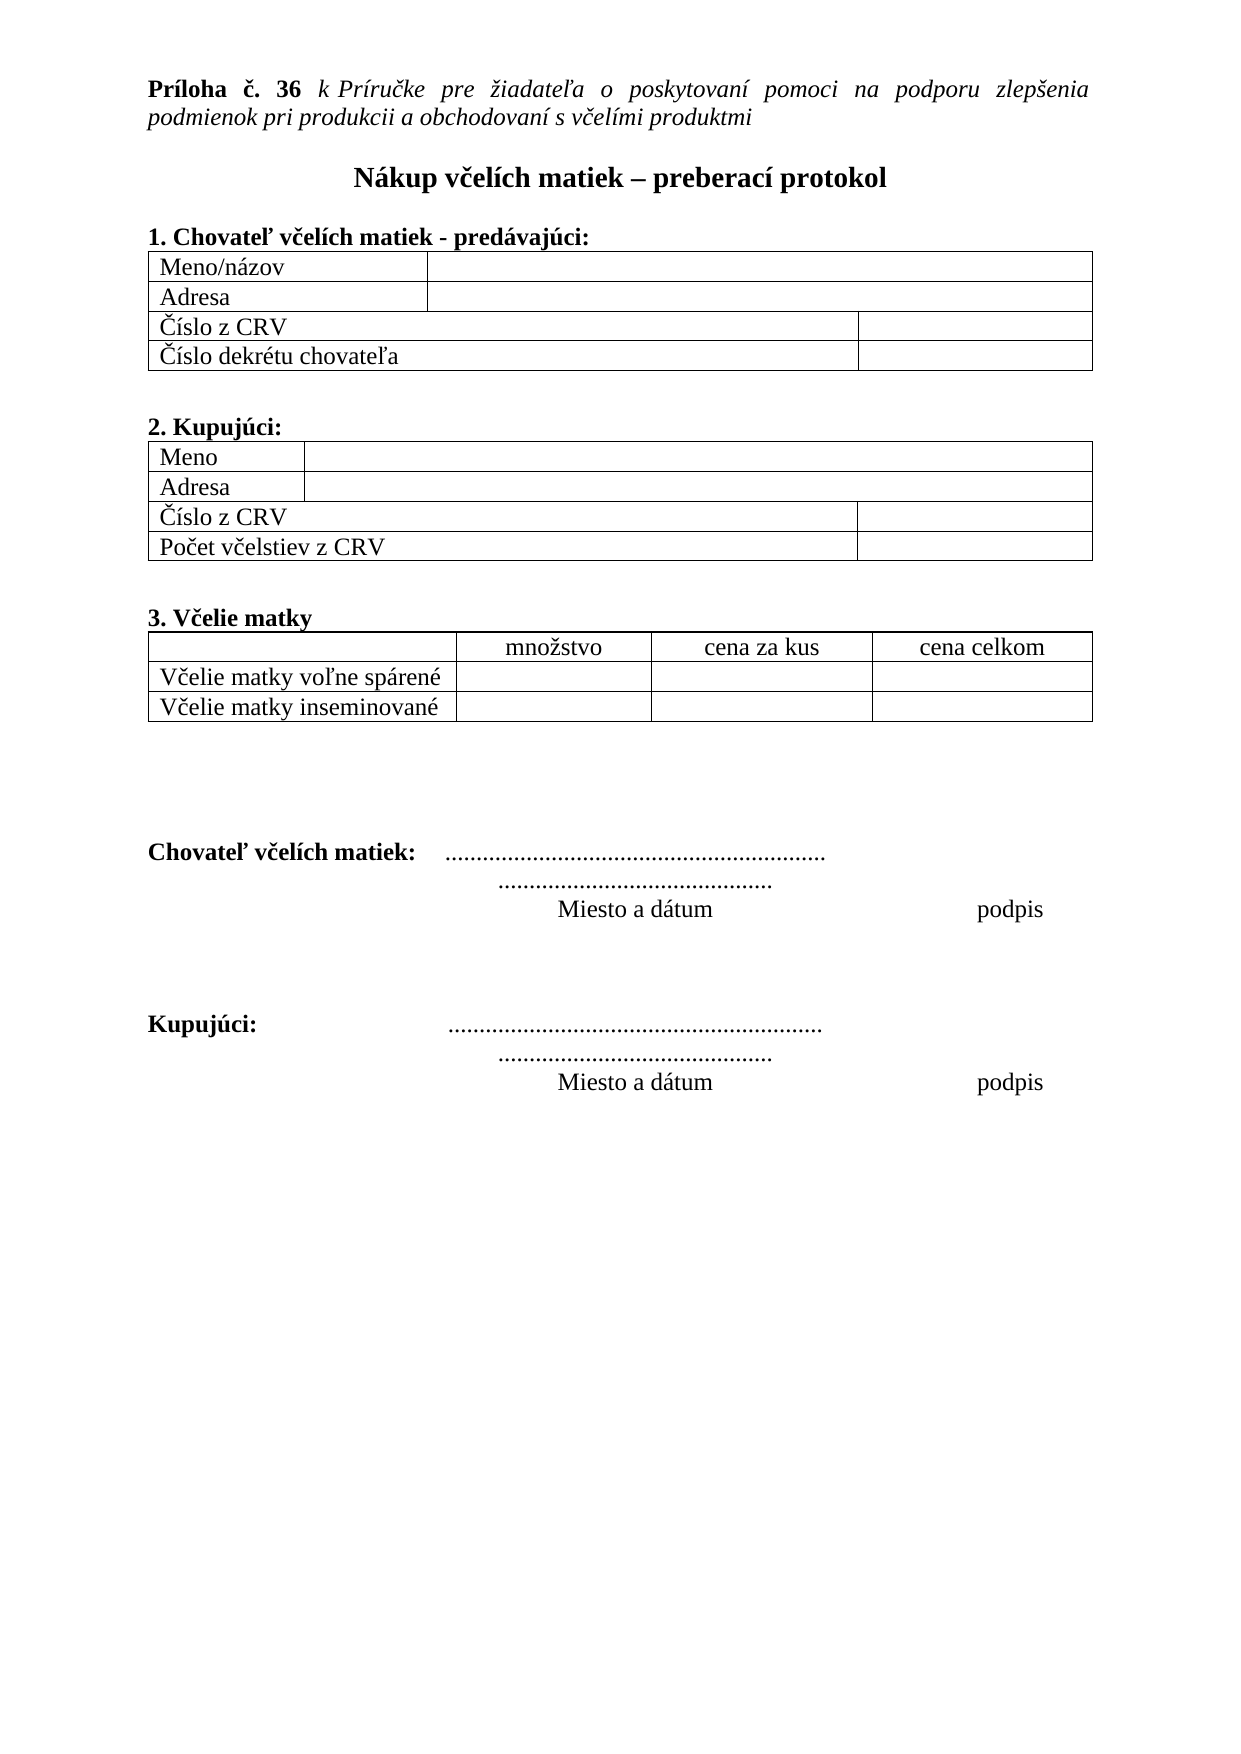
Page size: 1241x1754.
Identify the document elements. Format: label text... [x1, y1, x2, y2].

table_cell [652, 662, 872, 691]
text Miesto a dátum podpis [148, 894, 1093, 923]
table_cell [858, 532, 1092, 560]
text Kupujúci: ............................................................ ............................................ [148, 1009, 1093, 1067]
table_header Meno/názov [149, 252, 427, 281]
table_header [305, 442, 1092, 471]
table_cell [858, 502, 1092, 531]
table_cell [859, 312, 1092, 340]
table_cell [652, 692, 872, 721]
title Nákup včelích matiek – preberací protokol [148, 160, 1093, 193]
table_cell Adresa [149, 472, 304, 501]
table_cell Číslo z CRV [149, 502, 857, 531]
table_cell Číslo dekrétu chovateľa [149, 341, 858, 370]
table_header cena celkom [873, 633, 1092, 661]
text Miesto a dátum podpis [148, 1067, 1093, 1096]
table_header [149, 633, 456, 661]
table_cell Včelie matky voľne spárené [149, 662, 456, 691]
table_header cena za kus [652, 633, 872, 661]
table_cell [428, 282, 1092, 311]
table_cell [457, 662, 651, 691]
table_header Meno [149, 442, 304, 471]
text Chovateľ včelích matiek: ............................................................. ............................................ [148, 837, 1093, 894]
table_cell [873, 662, 1092, 691]
table_cell Číslo z CRV [149, 312, 858, 340]
text 2. Kupujúci: [148, 412, 1093, 441]
table_cell [859, 341, 1092, 370]
table_cell [457, 692, 651, 721]
table_cell [305, 472, 1092, 501]
text 1. Chovateľ včelích matiek - predávajúci: [148, 222, 1093, 251]
table_header množstvo [457, 633, 651, 661]
table_cell Počet včelstiev z CRV [149, 532, 857, 560]
text 3. Včelie matky [148, 603, 1093, 631]
table_cell Adresa [149, 282, 427, 311]
table_header [428, 252, 1092, 281]
table_cell Včelie matky inseminované [149, 692, 456, 721]
table_cell [873, 692, 1092, 721]
